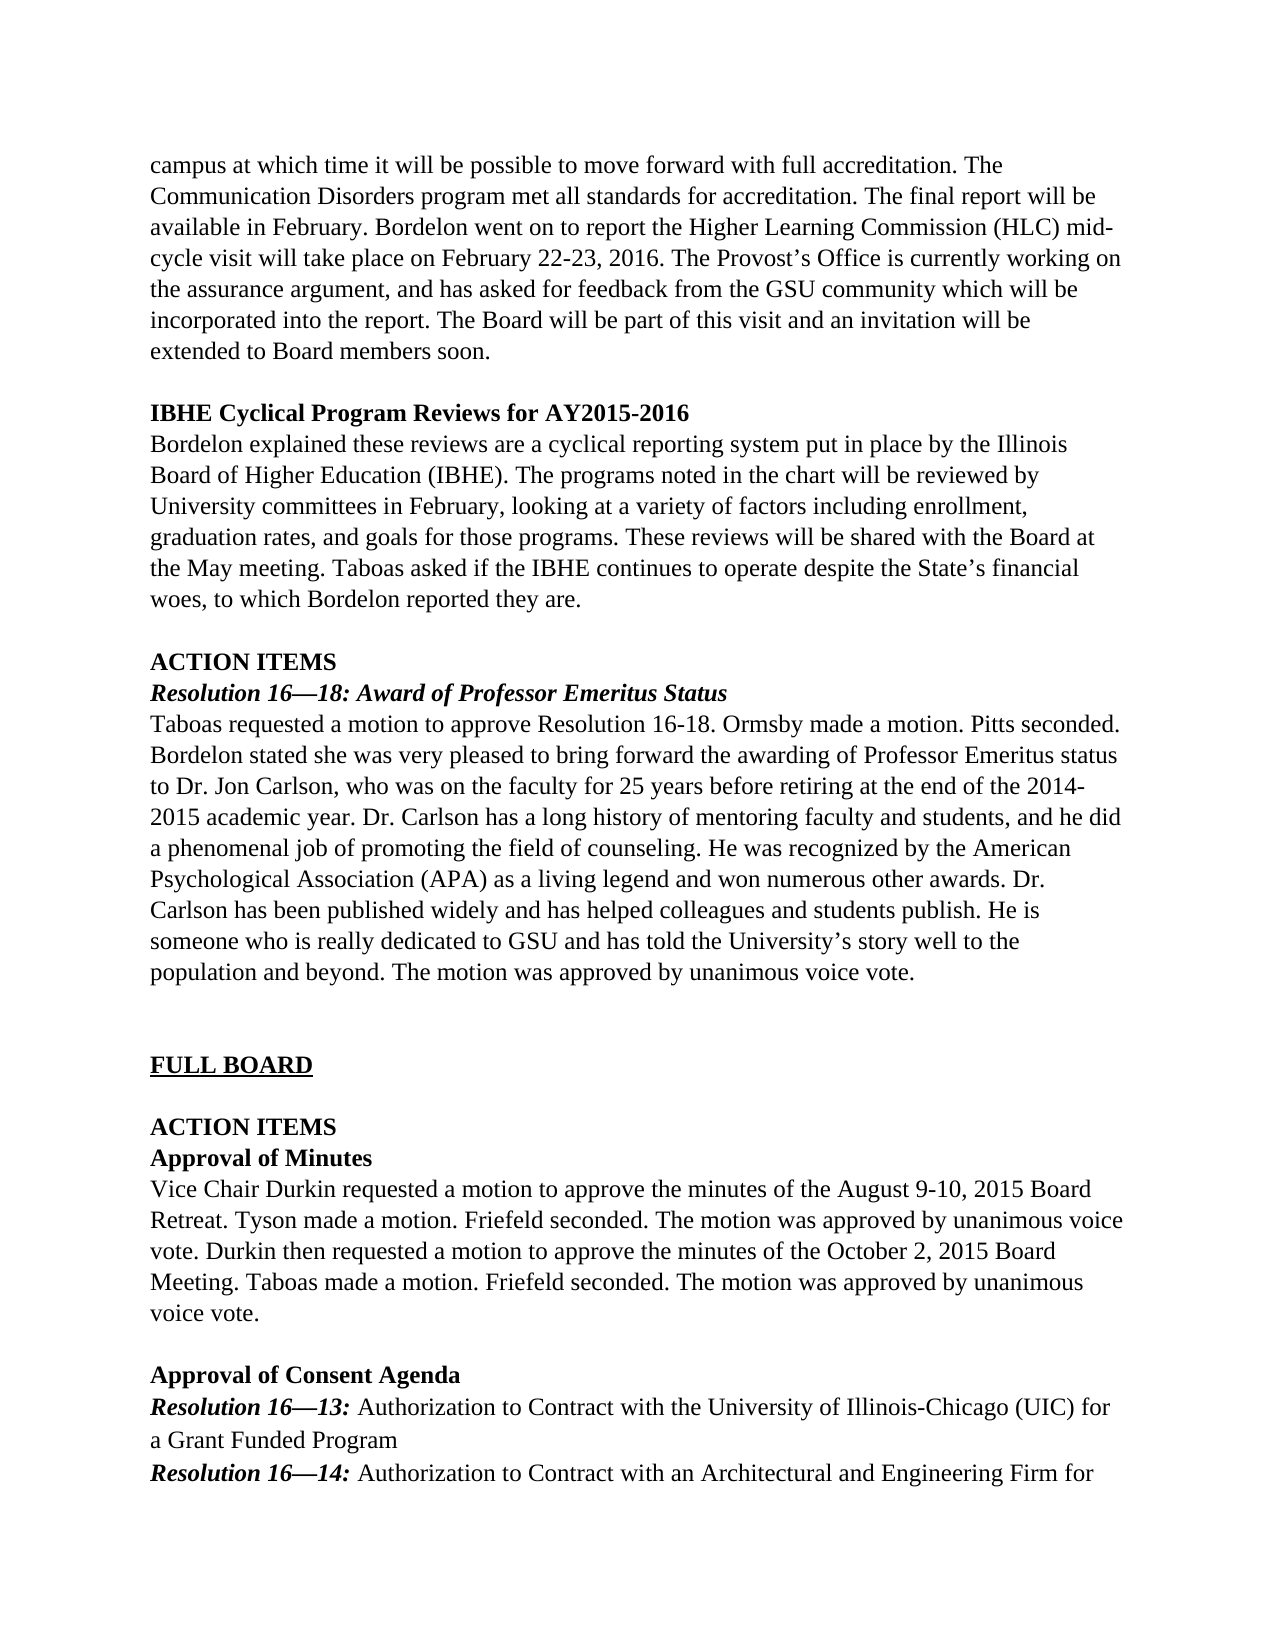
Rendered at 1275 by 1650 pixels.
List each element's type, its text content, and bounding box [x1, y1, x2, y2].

text FULL BOARD [150, 1050, 1125, 1079]
text Approval of Minutes [150, 1143, 1125, 1172]
text Resolution 16—18: Award of Professor Emeritus Status [150, 678, 1125, 706]
text Approval of Consent Agenda [150, 1361, 1125, 1389]
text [150, 150, 1125, 365]
text ACTION ITEMS [150, 1112, 1125, 1141]
text Bordelon explained these reviews are a cyclical reporting system put in place by the Illinois Board of Higher Education (IBHE). The programs noted in the chart will be reviewed by University committees in February, looking at a variety of factors including enrollment, graduation rates, and goals for those programs. These reviews will be shared with the Board at the May meeting. Taboas asked if the IBHE continues to operate despite the State’s financial woes, to which Bordelon reported they are. [150, 429, 1125, 613]
text Vice Chair Durkin requested a motion to approve the minutes of the August 9-10, 2015 Board Retreat. Tyson made a motion. Friefeld seconded. The motion was approved by unanimous voice vote. Durkin then requested a motion to approve the minutes of the October 2, 2015 Board Meeting. Taboas made a motion. Friefeld seconded. The motion was approved by unanimous voice vote. [150, 1174, 1125, 1327]
list Resolution 16—13: Authorization to Contract with the University of Illinois-Chicago (UIC) for a Grant Funded Program [150, 1392, 1125, 1453]
text Taboas requested a motion to approve Resolution 16-18. Ormsby made a motion. Pitts seconded. Bordelon stated she was very pleased to bring forward the awarding of Professor Emeritus status to Dr. Jon Carlson, who was on the faculty for 25 years before retiring at the end of the 2014-2015 academic year. Dr. Carlson has a long history of mentoring faculty and students, and he did a phenomenal job of promoting the field of counseling. He was recognized by the American Psychological Association (APA) as a living legend and won numerous other awards. Dr. Carlson has been published widely and has helped colleagues and students publish. He is someone who is really dedicated to GSU and has told the University’s story well to the population and beyond. The motion was approved by unanimous voice vote. [150, 709, 1125, 986]
text IBHE Cyclical Program Reviews for AY2015-2016 [150, 398, 1125, 427]
text ACTION ITEMS [150, 647, 1125, 675]
text Resolution 16—14: Authorization to Contract with an Architectural and Engineering Firm for [150, 1458, 1125, 1486]
